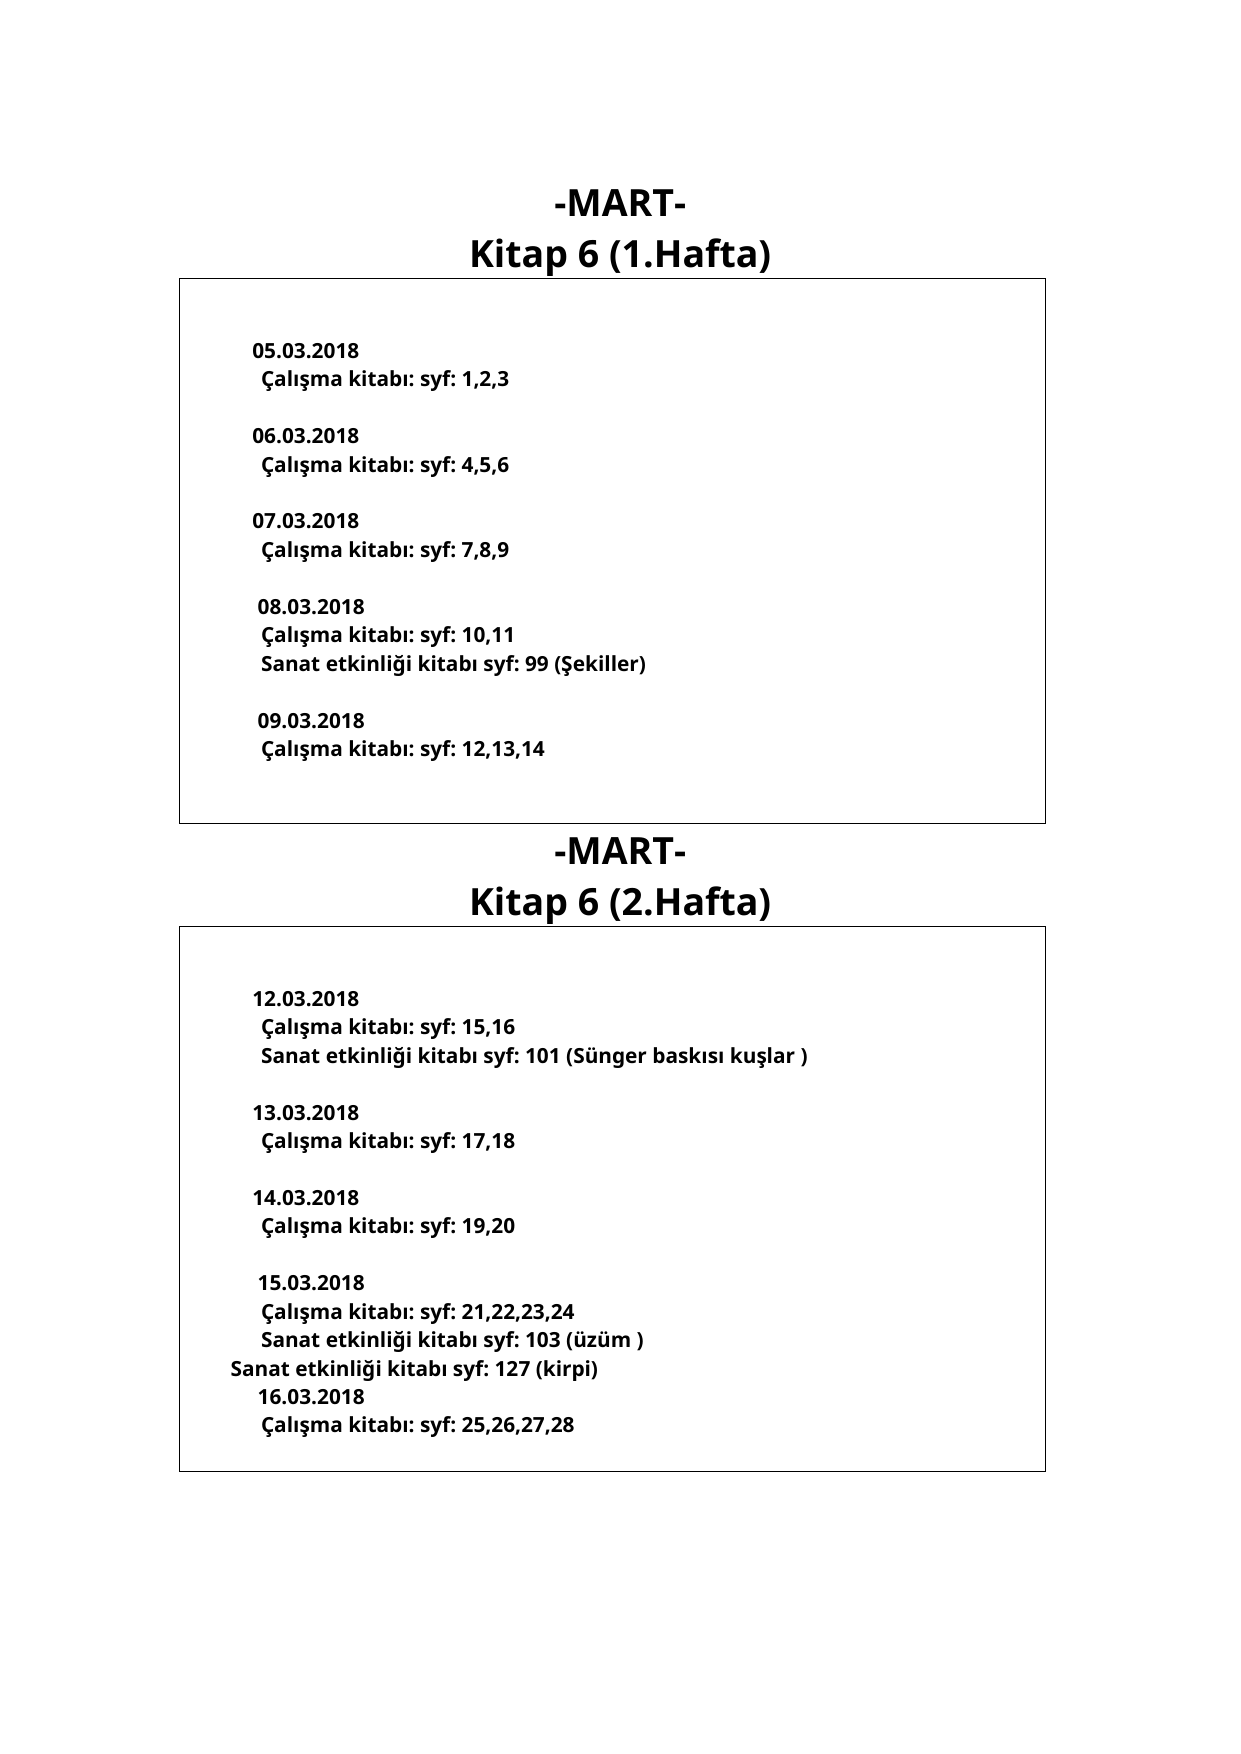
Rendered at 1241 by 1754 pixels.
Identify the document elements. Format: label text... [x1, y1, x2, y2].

text -MART- [148, 824, 1093, 875]
table_header 12.03.2018 Çalışma kitabı: syf: 15,16 Sanat etkinliği kitabı syf: 101 (Sünger baskısı kuşlar ) 13.03.2018 Çalışma kitabı: syf: 17,18 14.03.2018 Çalışma kitabı: syf: 19,20 15.03.2018 Çalışma kitabı: syf: 21,22,23,24 Sanat etkinliği kitabı syf: 103 (üzüm ) Sanat etkinliği kitabı syf: 127 (kirpi) 16.03.2018 Çalışma kitabı: syf: 25,26,27,28 [180, 927, 1045, 1471]
text -MART- [148, 176, 1093, 227]
text Kitap 6 (2.Hafta) [148, 875, 1093, 926]
text Kitap 6 (1.Hafta) [148, 227, 1093, 278]
table_header 05.03.2018 Çalışma kitabı: syf: 1,2,3 06.03.2018 Çalışma kitabı: syf: 4,5,6 07.03.2018 Çalışma kitabı: syf: 7,8,9 08.03.2018 Çalışma kitabı: syf: 10,11 Sanat etkinliği kitabı syf: 99 (Şekiller) 09.03.2018 Çalışma kitabı: syf: 12,13,14 [180, 279, 1045, 823]
